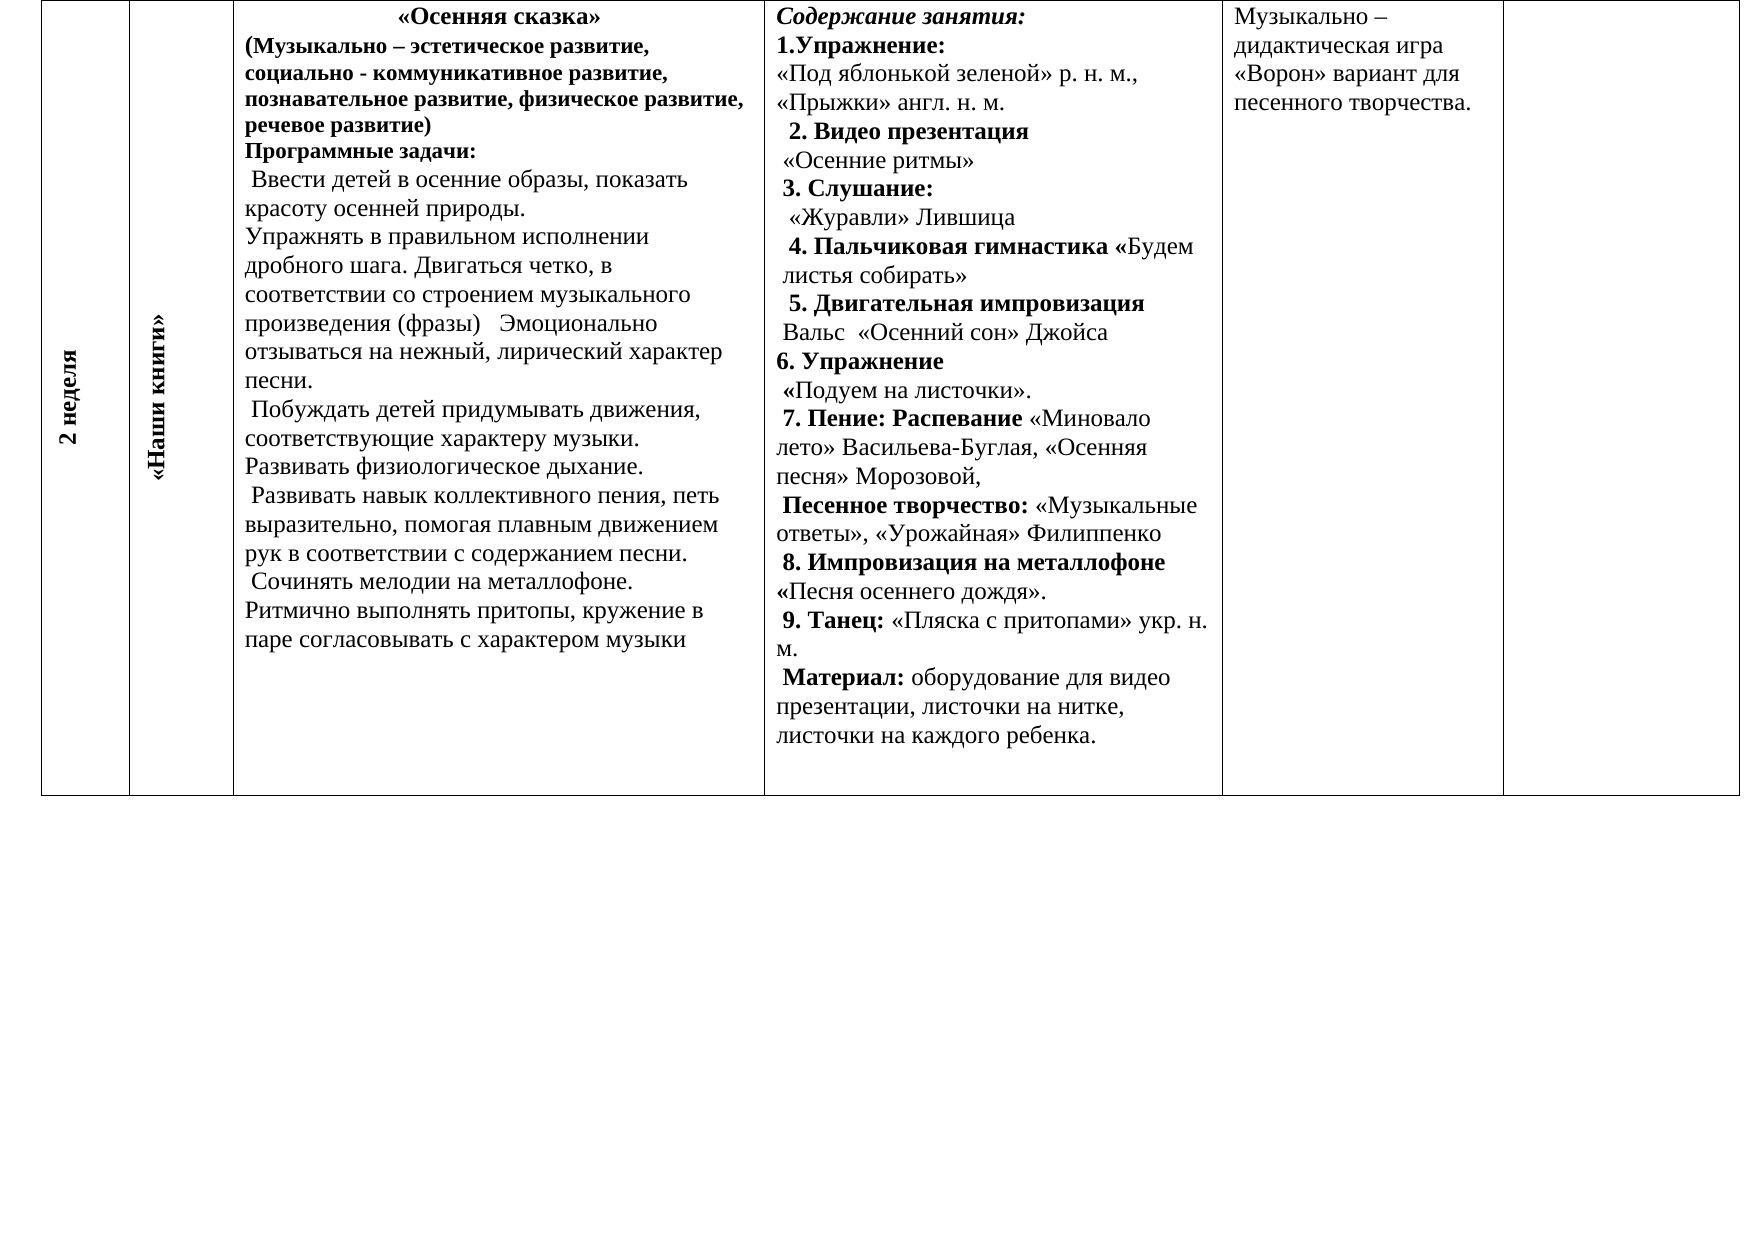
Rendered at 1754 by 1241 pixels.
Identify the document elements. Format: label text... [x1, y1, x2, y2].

table_header «Осенняя сказка» (Музыкально – эстетическое развитие, социально - коммуникативное развитие, познавательное развитие, физическое развитие, речевое развитие) Программные задачи: Ввести детей в осенние образы, показать красоту осенней природы. Упражнять в правильном исполнении дробного шага. Двигаться четко, в соответствии со строением музыкального произведения (фразы) Эмоционально отзываться на нежный, лирический характер песни. Побуждать детей придумывать движения, соответствующие характеру музыки. Развивать физиологическое дыхание. Развивать навык коллективного пения, петь выразительно, помогая плавным движением рук в соответствии с содержанием песни. Сочинять мелодии на металлофоне. Ритмично выполнять притопы, кружение в паре согласовывать с характером музыки [234, 1, 764, 795]
table_header Музыкально – дидактическая игра «Ворон» вариант для песенного творчества. [1223, 1, 1503, 795]
table_header [1504, 1, 1739, 795]
table_header Содержание занятия: 1.Упражнение: «Под яблонькой зеленой» р. н. м., «Прыжки» англ. н. м. 2. Видео презентация «Осенние ритмы» 3. Слушание: «Журавли» Лившица 4. Пальчиковая гимнастика «Будем листья собирать» 5. Двигательная импровизация Вальс «Осенний сон» Джойса 6. Упражнение «Подуем на листочки». 7. Пение: Распевание «Миновало лето» Васильева-Буглая, «Осенняя песня» Морозовой, Песенное творчество: «Музыкальные ответы», «Урожайная» Филиппенко 8. Импровизация на металлофоне «Песня осеннего дождя». 9. Танец: «Пляска с притопами» укр. н. м. Материал: оборудование для видео презентации, листочки на нитке, листочки на каждого ребенка. [765, 1, 1222, 795]
table_header 2 неделя [42, 1, 129, 795]
table_header «Наши книги» [130, 1, 233, 795]
